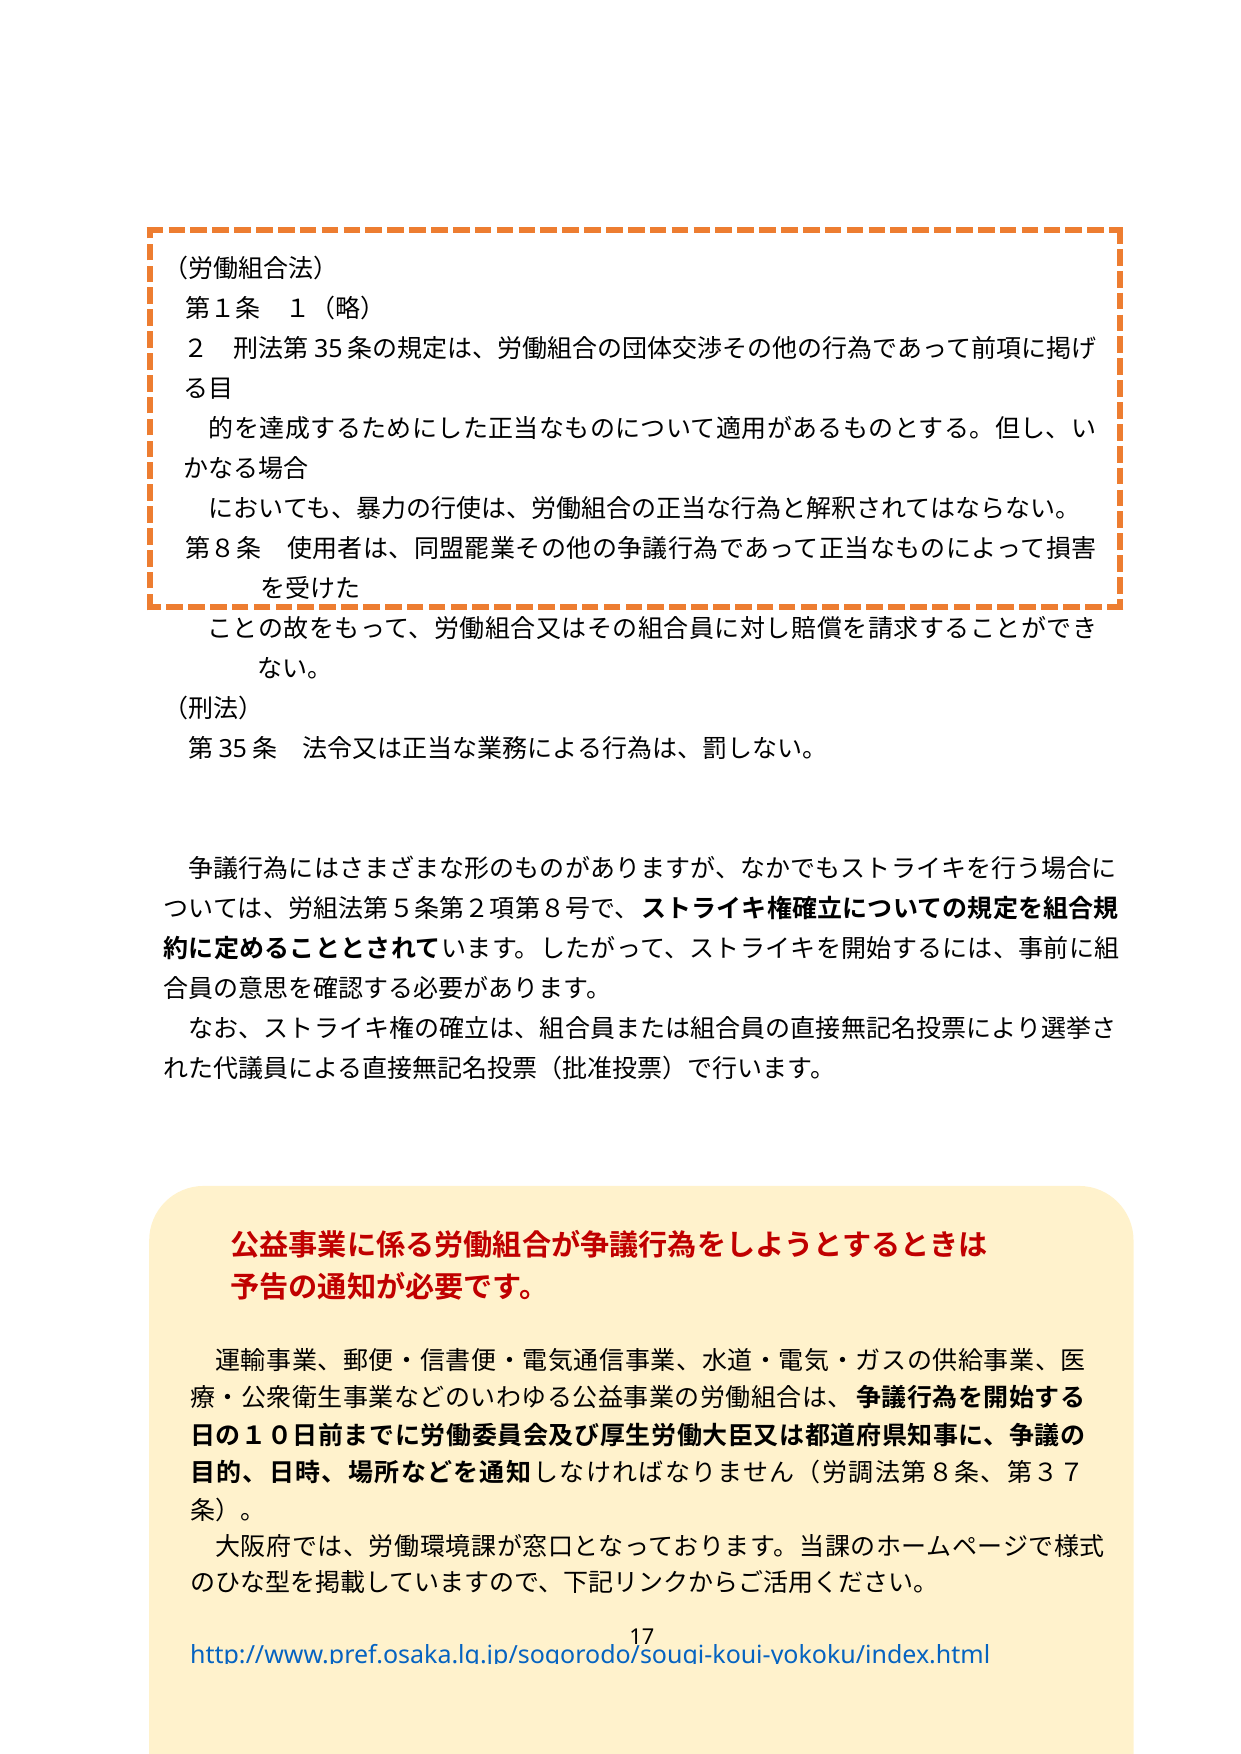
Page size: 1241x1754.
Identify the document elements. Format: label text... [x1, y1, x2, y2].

text 第35条 法令又は正当な業務による行為は、罰しない。 [163, 727, 1120, 767]
text なお、ストライキ権の確立は、組合員または組合員の直接無記名投票により選挙された代議員による直接無記名投票（批准投票）で行います。 [163, 1007, 1120, 1087]
text （刑法） [163, 687, 1098, 727]
text においても、暴力の行使は、労働組合の正当な行為と解釈されてはならない。 [184, 487, 1098, 527]
text 争議行為にはさまざまな形のものがありますが、なかでもストライキを行う場合については、労組法第５条第２項第８号で、ストライキ権確立についての規定を組合規約に定めることとされています。したがって、ストライキを開始するには、事前に組合員の意思を確認する必要があります。 [163, 847, 1120, 1007]
text ２ 刑法第35条の規定は、労働組合の団体交渉その他の行為であって前項に掲げる目 [184, 327, 1098, 407]
text ことの故をもって、労働組合又はその組合員に対し賠償を請求することができない。 [207, 607, 1098, 687]
text 第１条 １（略） [185, 287, 1098, 327]
text 第８条 使用者は、同盟罷業その他の争議行為であって正当なものによって損害を受けた [185, 527, 1098, 607]
text 的を達成するためにした正当なものについて適用があるものとする。但し、いかなる場合 [184, 407, 1098, 487]
text （労働組合法） [163, 247, 1120, 287]
